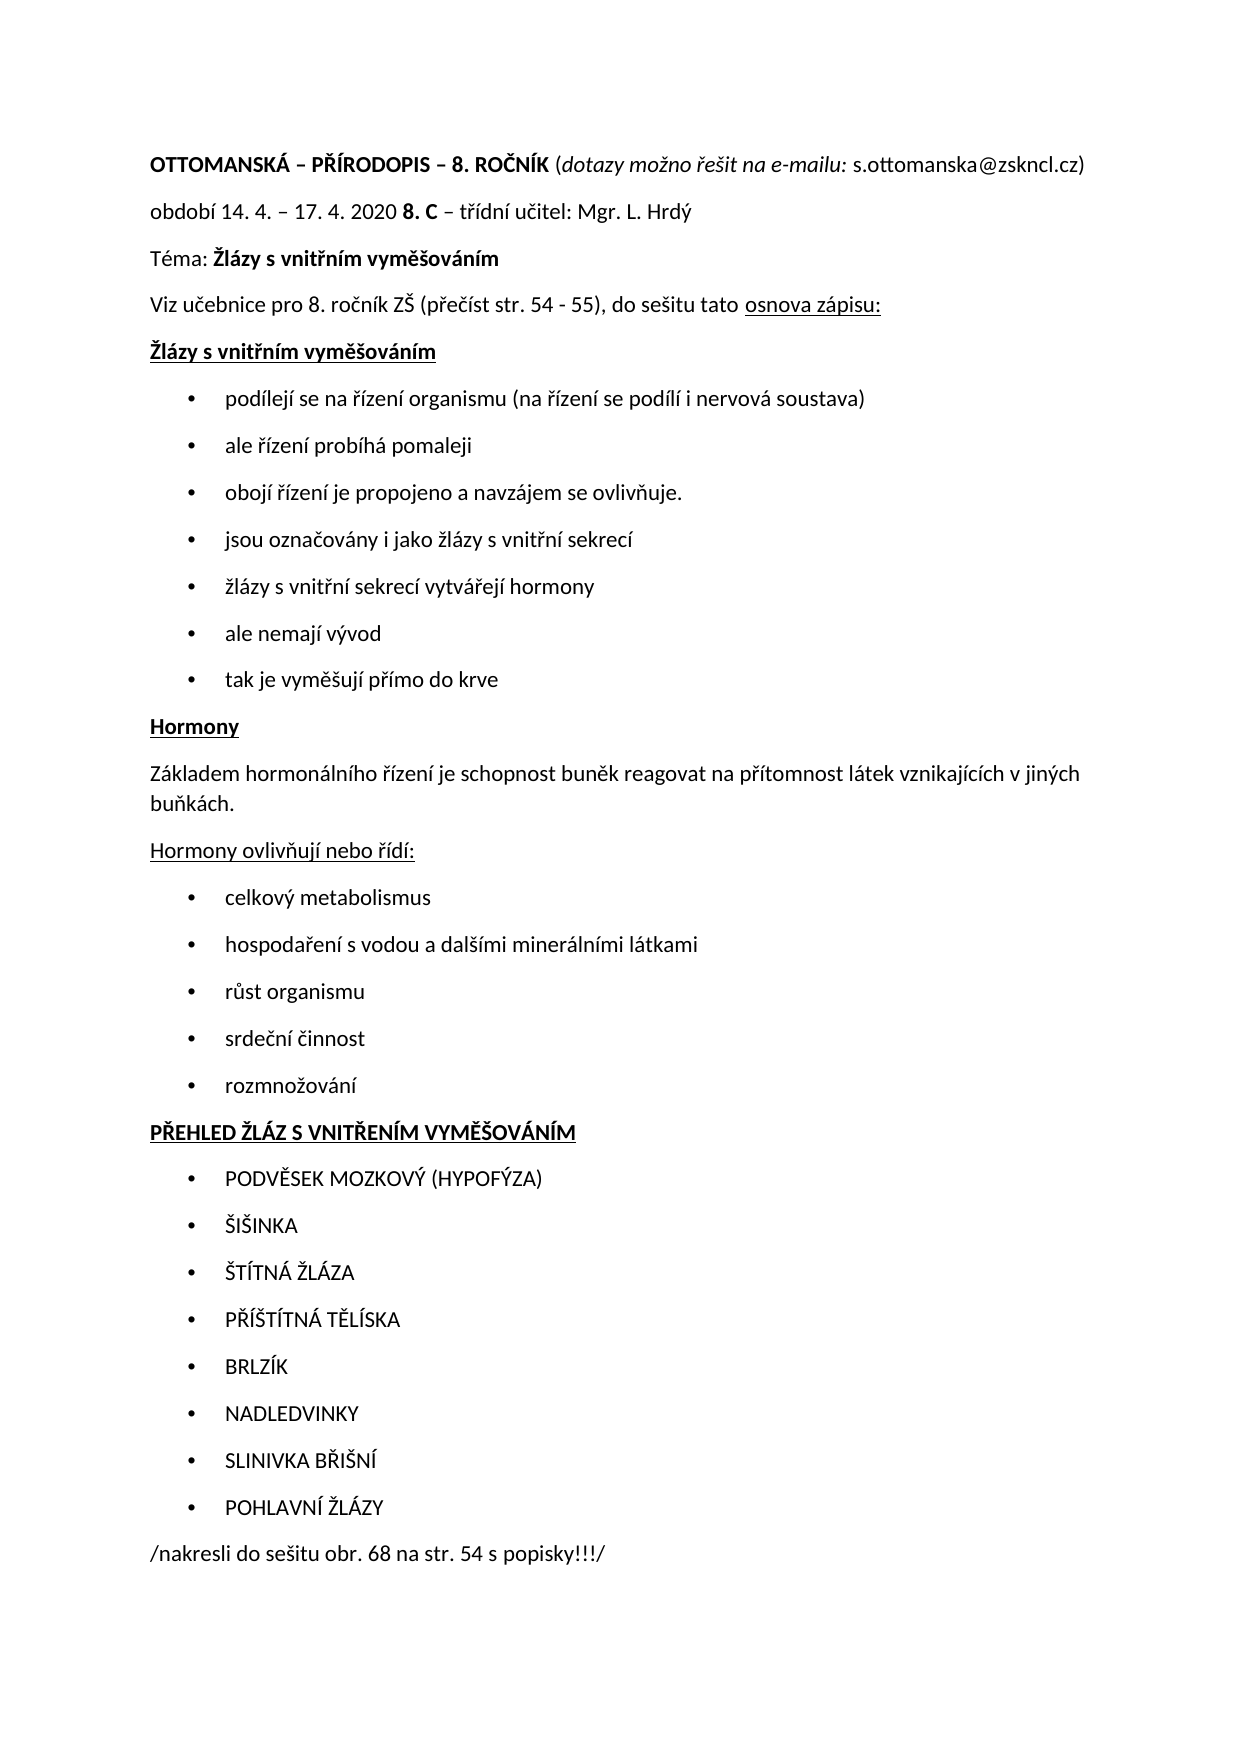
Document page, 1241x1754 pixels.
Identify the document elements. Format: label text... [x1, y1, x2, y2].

list celkový metabolismus [187, 883, 1090, 911]
list ŠIŠINKA [187, 1211, 1090, 1239]
text /nakresli do sešitu obr. 68 na str. 54 s popisky!!!/ [150, 1539, 1090, 1568]
list srdeční činnost [187, 1024, 1090, 1052]
list hospodaření s vodou a dalšími minerálními látkami [187, 930, 1090, 958]
list podílejí se na řízení organismu (na řízení se podílí i nervová soustava) [187, 384, 1090, 412]
text Žlázy s vnitřním vyměšováním [150, 337, 1090, 366]
text OTTOMANSKÁ – PŘÍRODOPIS – 8. ROČNÍK (dotazy možno řešit na e-mailu: s.ottomanska@zskncl.cz) [150, 150, 1090, 178]
text Základem hormonálního řízení je schopnost buněk reagovat na přítomnost látek vznikajících v jiných buňkách. [150, 759, 1090, 818]
text Hormony [150, 712, 1090, 741]
list BRLZÍK [187, 1352, 1090, 1380]
list POHLAVNÍ ŽLÁZY [187, 1493, 1090, 1521]
text období 14. 4. – 17. 4. 2020 8. C – třídní učitel: Mgr. L. Hrdý [150, 197, 1090, 225]
text PŘEHLED ŽLÁZ S VNITŘENÍM VYMĚŠOVÁNÍM [150, 1118, 1090, 1146]
list žlázy s vnitřní sekrecí vytvářejí hormony [187, 572, 1090, 600]
list ale řízení probíhá pomaleji [187, 431, 1090, 459]
list tak je vyměšují přímo do krve [187, 666, 1090, 694]
list PŘÍŠTÍTNÁ TĚLÍSKA [187, 1305, 1090, 1333]
list PODVĚSEK MOZKOVÝ (HYPOFÝZA) [187, 1164, 1090, 1193]
list růst organismu [187, 977, 1090, 1005]
text Hormony ovlivňují nebo řídí: [150, 836, 1090, 864]
list obojí řízení je propojeno a navzájem se ovlivňuje. [187, 478, 1090, 506]
list SLINIVKA BŘIŠNÍ [187, 1446, 1090, 1474]
list ŠTÍTNÁ ŽLÁZA [187, 1258, 1090, 1286]
list ale nemají vývod [187, 619, 1090, 647]
list rozmnožování [187, 1071, 1090, 1099]
text Viz učebnice pro 8. ročník ZŠ (přečíst str. 54 - 55), do sešitu tato osnova zápisu: [150, 291, 1090, 319]
list NADLEDVINKY [187, 1399, 1090, 1427]
list jsou označovány i jako žlázy s vnitřní sekrecí [187, 525, 1090, 553]
text Téma: Žlázy s vnitřním vyměšováním [150, 244, 1090, 272]
